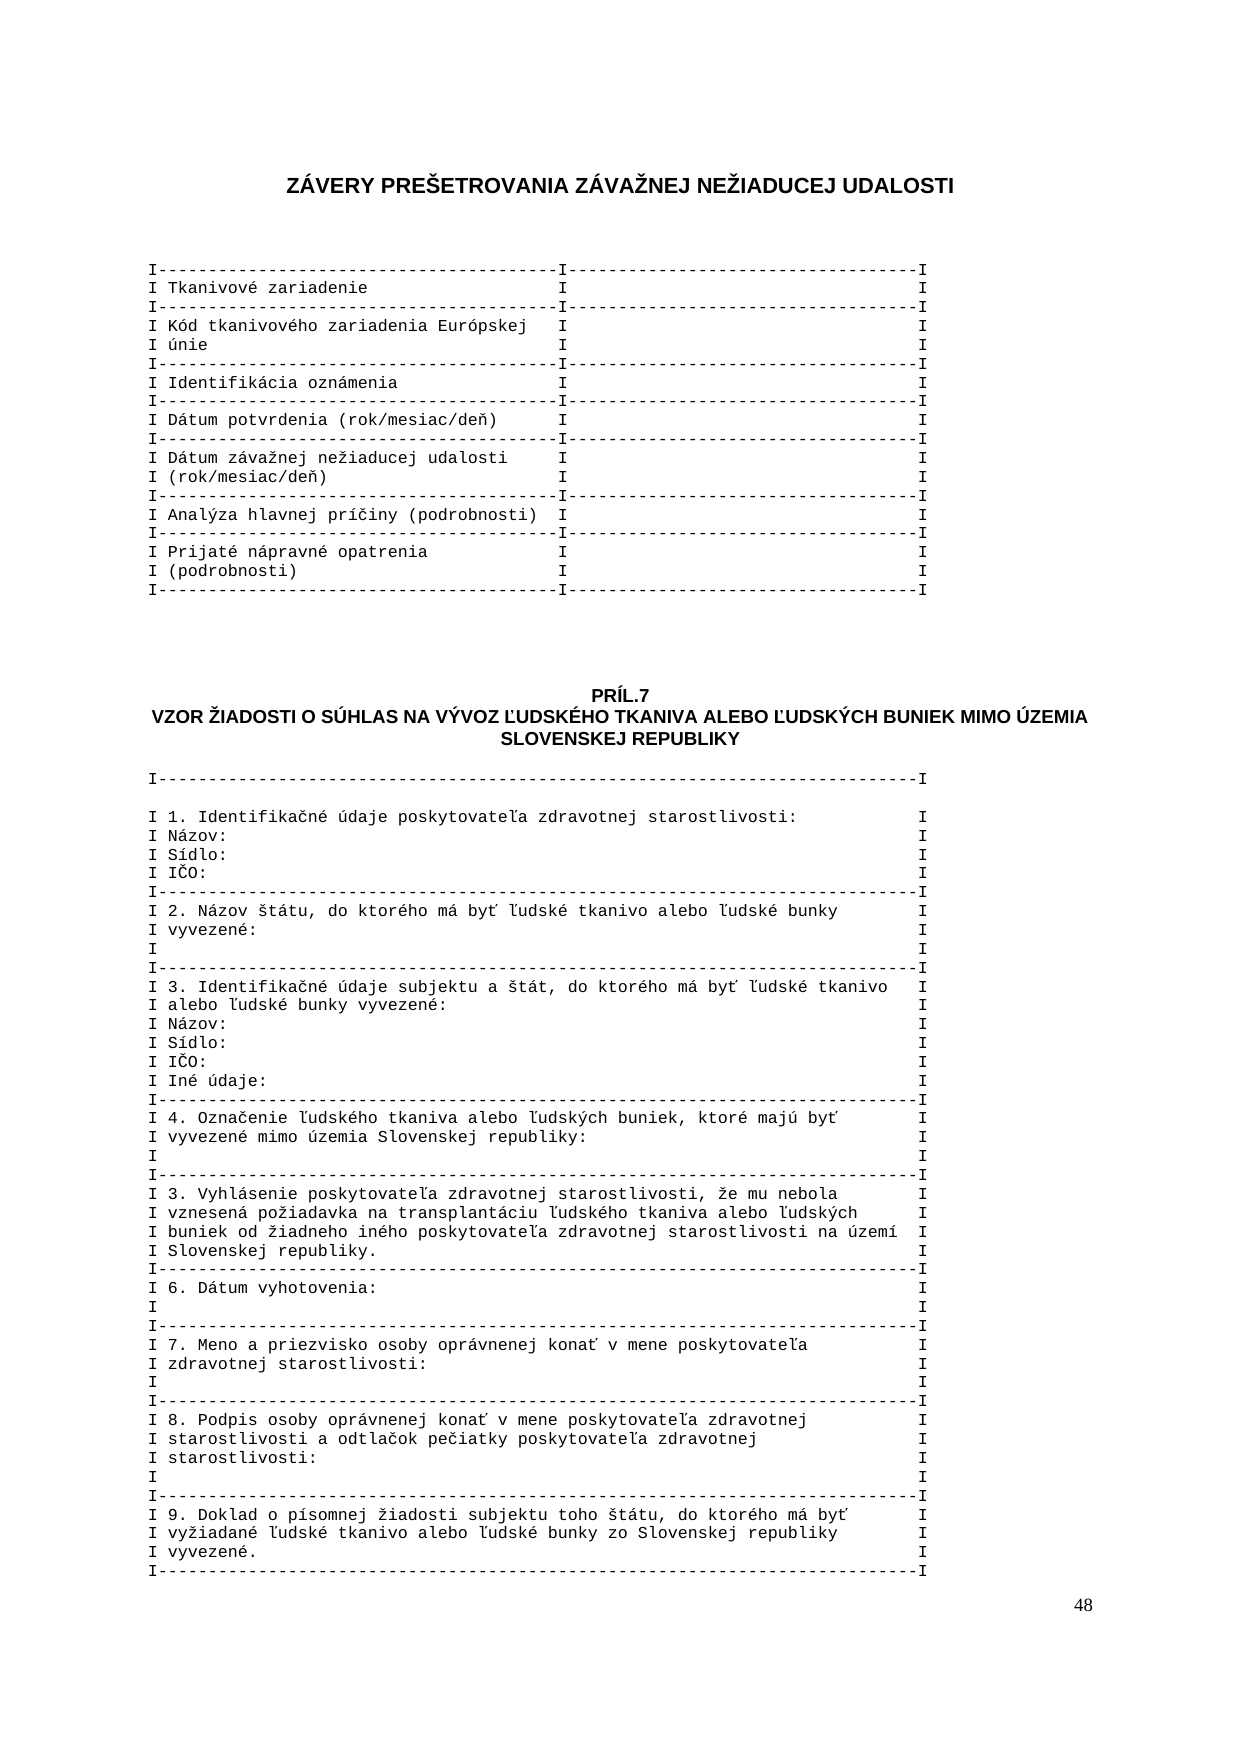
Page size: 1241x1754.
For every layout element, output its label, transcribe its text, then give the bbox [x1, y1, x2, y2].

text PRÍL.7 [148, 684, 1092, 706]
text I starostlivosti a odtlačok pečiatky poskytovateľa zdravotnej I [148, 1431, 1092, 1449]
text I vyvezené mimo územia Slovenskej republiky: I [148, 1129, 1092, 1148]
text I----------------------------------------------------------------------------I [148, 1317, 1092, 1336]
text I Prijaté nápravné opatrenia I I [148, 544, 1092, 563]
text I Sídlo: I [148, 1035, 1092, 1053]
text I vyvezené. I [148, 1544, 1092, 1563]
text I----------------------------------------------------------------------------I [148, 884, 1092, 903]
text I 2. Názov štátu, do ktorého má byť ľudské tkanivo alebo ľudské bunky I [148, 903, 1092, 922]
text I 6. Dátum vyhotovenia: I [148, 1280, 1092, 1299]
text I Sídlo: I [148, 846, 1092, 865]
text I (rok/mesiac/deň) I I [148, 468, 1092, 487]
text I----------------------------------------I-----------------------------------I [148, 431, 1092, 449]
text I Názov: I [148, 827, 1092, 846]
text I 9. Doklad o písomnej žiadosti subjektu toho štátu, do ktorého má byť I [148, 1506, 1092, 1525]
text I IČO: I [148, 1053, 1092, 1072]
text I 3. Identifikačné údaje subjektu a štát, do ktorého má byť ľudské tkanivo I [148, 978, 1092, 997]
text I vyžiadané ľudské tkanivo alebo ľudské bunky zo Slovenskej republiky I [148, 1525, 1092, 1544]
text I----------------------------------------------------------------------------I [148, 771, 1092, 789]
text I I [148, 1468, 1092, 1487]
text I Iné údaje: I [148, 1072, 1092, 1091]
text I Dátum potvrdenia (rok/mesiac/deň) I I [148, 412, 1092, 431]
text I----------------------------------------I-----------------------------------I [148, 582, 1092, 600]
text I----------------------------------------------------------------------------I [148, 1261, 1092, 1280]
text I----------------------------------------------------------------------------I [148, 959, 1092, 978]
text I 8. Podpis osoby oprávnenej konať v mene poskytovateľa zdravotnej I [148, 1412, 1092, 1431]
text I Tkanivové zariadenie I I [148, 280, 1092, 299]
text I Názov: I [148, 1016, 1092, 1035]
text I----------------------------------------------------------------------------I [148, 1091, 1092, 1110]
text I I [148, 940, 1092, 959]
text I----------------------------------------------------------------------------I [148, 1393, 1092, 1412]
text I----------------------------------------I-----------------------------------I [148, 393, 1092, 412]
text I----------------------------------------I-----------------------------------I [148, 487, 1092, 506]
text I alebo ľudské bunky vyvezené: I [148, 997, 1092, 1016]
text I----------------------------------------I-----------------------------------I [148, 261, 1092, 280]
text I----------------------------------------I-----------------------------------I [148, 355, 1092, 374]
text I 7. Meno a priezvisko osoby oprávnenej konať v mene poskytovateľa I [148, 1336, 1092, 1355]
text I IČO: I [148, 865, 1092, 884]
text I starostlivosti: I [148, 1449, 1092, 1468]
text I----------------------------------------------------------------------------I [148, 1167, 1092, 1186]
text I zdravotnej starostlivosti: I [148, 1355, 1092, 1374]
text ZÁVERY PREŠETROVANIA ZÁVAŽNEJ NEŽIADUCEJ UDALOSTI [148, 173, 1092, 198]
text I Kód tkanivového zariadenia Európskej I I [148, 318, 1092, 336]
text I I [148, 1374, 1092, 1393]
text I Analýza hlavnej príčiny (podrobnosti) I I [148, 506, 1092, 525]
text I----------------------------------------------------------------------------I [148, 1563, 1092, 1581]
text I (podrobnosti) I I [148, 563, 1092, 582]
text I I [148, 1299, 1092, 1317]
text I buniek od žiadneho iného poskytovateľa zdravotnej starostlivosti na území I [148, 1223, 1092, 1242]
text I----------------------------------------------------------------------------I [148, 1487, 1092, 1506]
text I 1. Identifikačné údaje poskytovateľa zdravotnej starostlivosti: I [148, 808, 1092, 827]
text VZOR ŽIADOSTI O SÚHLAS NA VÝVOZ ĽUDSKÉHO TKANIVA ALEBO ĽUDSKÝCH BUNIEK MIMO ÚZEMIA SLOVENSKEJ REPUBLIKY [148, 706, 1092, 749]
text I únie I I [148, 336, 1092, 355]
text I vyvezené: I [148, 922, 1092, 940]
text I vznesená požiadavka na transplantáciu ľudského tkaniva alebo ľudských I [148, 1204, 1092, 1223]
text I Identifikácia oznámenia I I [148, 374, 1092, 393]
text I 4. Označenie ľudského tkaniva alebo ľudských buniek, ktoré majú byť I [148, 1110, 1092, 1129]
text I Slovenskej republiky. I [148, 1242, 1092, 1261]
text I I [148, 1148, 1092, 1167]
text I----------------------------------------I-----------------------------------I [148, 299, 1092, 318]
text I Dátum závažnej nežiaducej udalosti I I [148, 449, 1092, 468]
text I----------------------------------------I-----------------------------------I [148, 525, 1092, 544]
text I 3. Vyhlásenie poskytovateľa zdravotnej starostlivosti, že mu nebola I [148, 1186, 1092, 1204]
